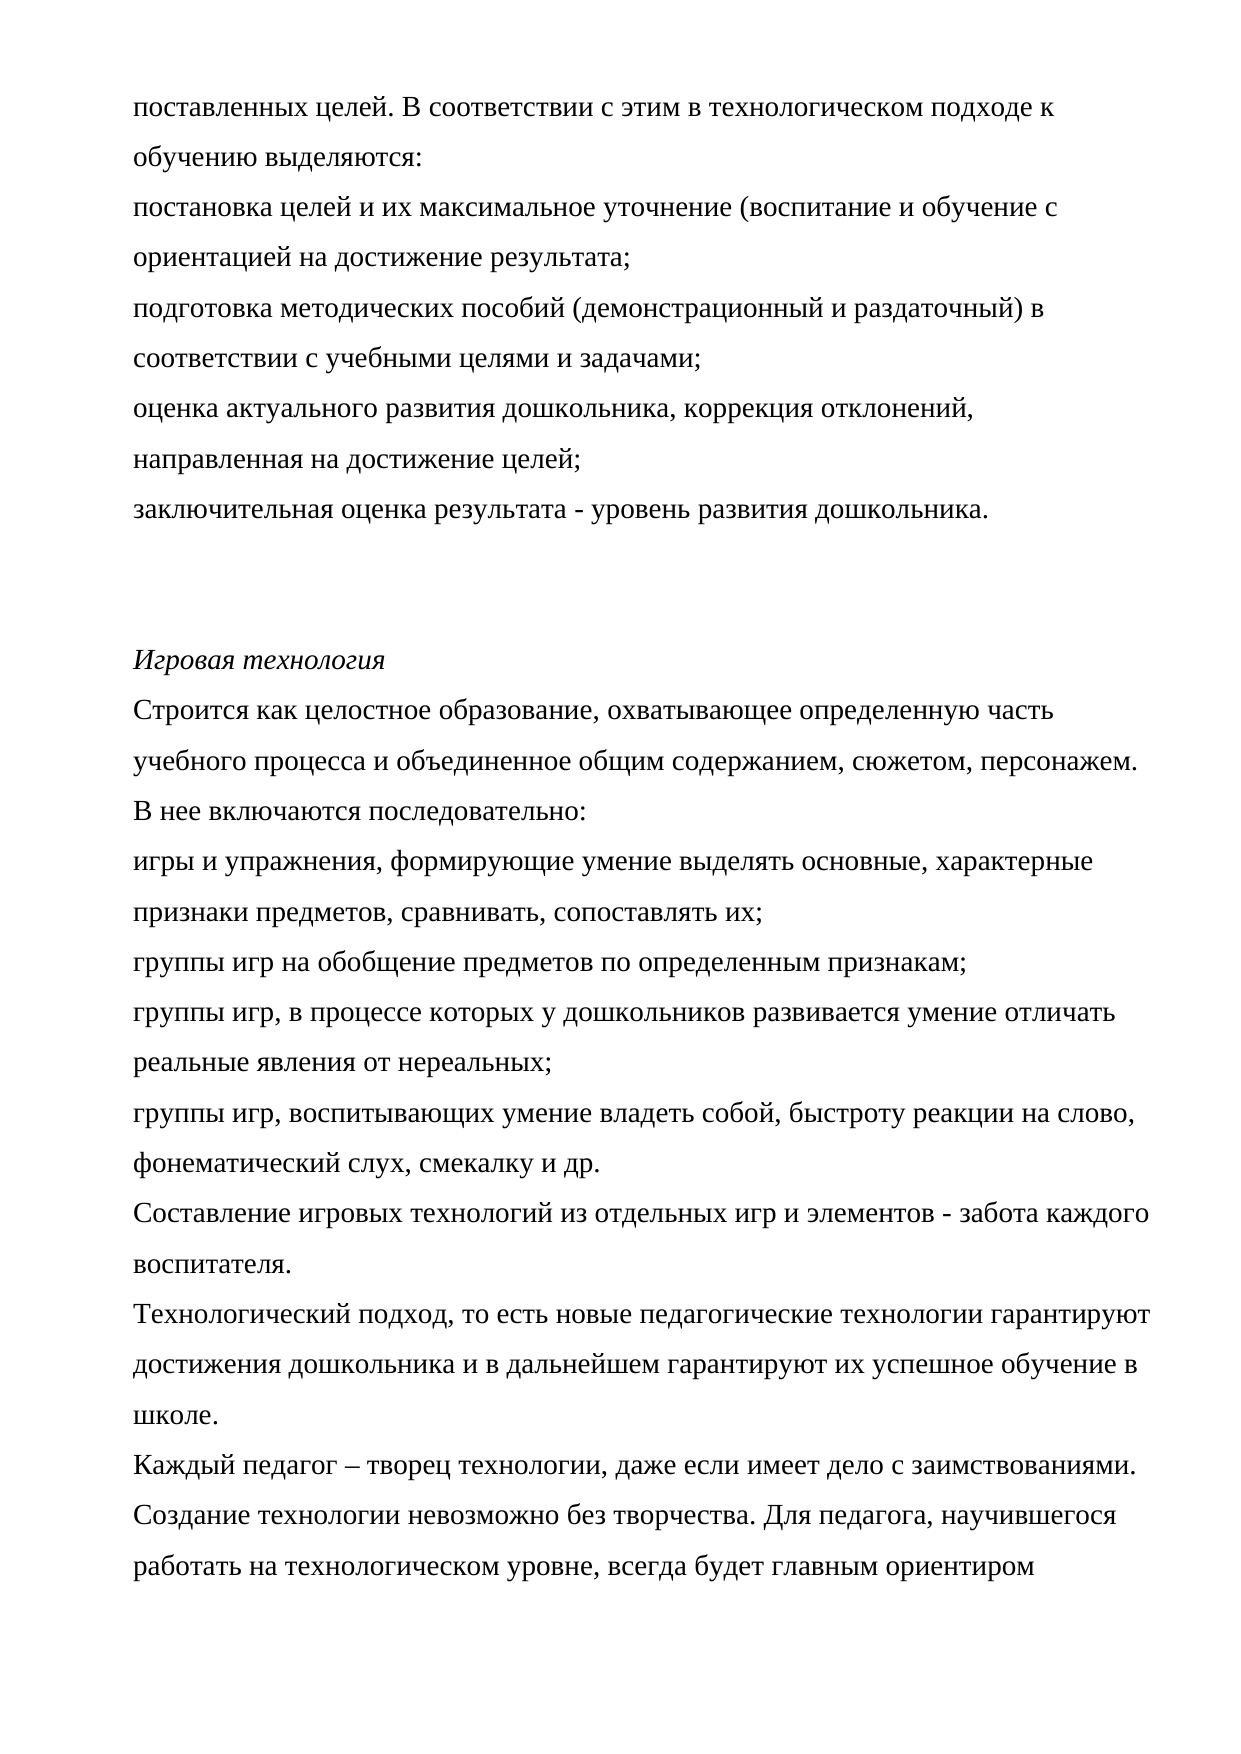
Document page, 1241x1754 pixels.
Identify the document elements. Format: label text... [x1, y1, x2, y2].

text группы игр, воспитывающих умение владеть собой, быстроту реакции на слово, фонематический слух, смекалку и др. [133, 1095, 1152, 1179]
text подготовка методических пособий (демонстрационный и раздаточный) в соответствии с учебными целями и задачами; [133, 290, 1152, 374]
text постановка целей и их максимальное уточнение (воспитание и обучение с ориентацией на достижение результата; [133, 189, 1152, 273]
text Составление игровых технологий из отдельных игр и элементов - забота каждого воспитателя. [133, 1196, 1152, 1279]
text заключительная оценка результата - уровень развития дошкольника. [133, 491, 1152, 525]
text группы игр на обобщение предметов по определенным признакам; [133, 944, 1152, 977]
text Технологический подход, то есть новые педагогические технологии гарантируют достижения дошкольника и в дальнейшем гарантируют их успешное обучение в школе. [133, 1296, 1152, 1430]
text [133, 1447, 1152, 1581]
text игры и упражнения, формирующие умение выделять основные, характерные признаки предметов, сравнивать, сопоставлять их; [133, 843, 1152, 927]
text группы игр, в процессе которых у дошкольников развивается умение отличать реальные явления от нереальных; [133, 994, 1152, 1078]
text Игровая технология [133, 642, 1152, 676]
text Строится как целостное образование, охватывающее определенную часть учебного процесса и объединенное общим содержанием, сюжетом, персонажем. В нее включаются последовательно: [133, 692, 1152, 827]
text оценка актуального развития дошкольника, коррекция отклонений, направленная на достижение целей; [133, 391, 1152, 474]
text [133, 89, 1152, 172]
